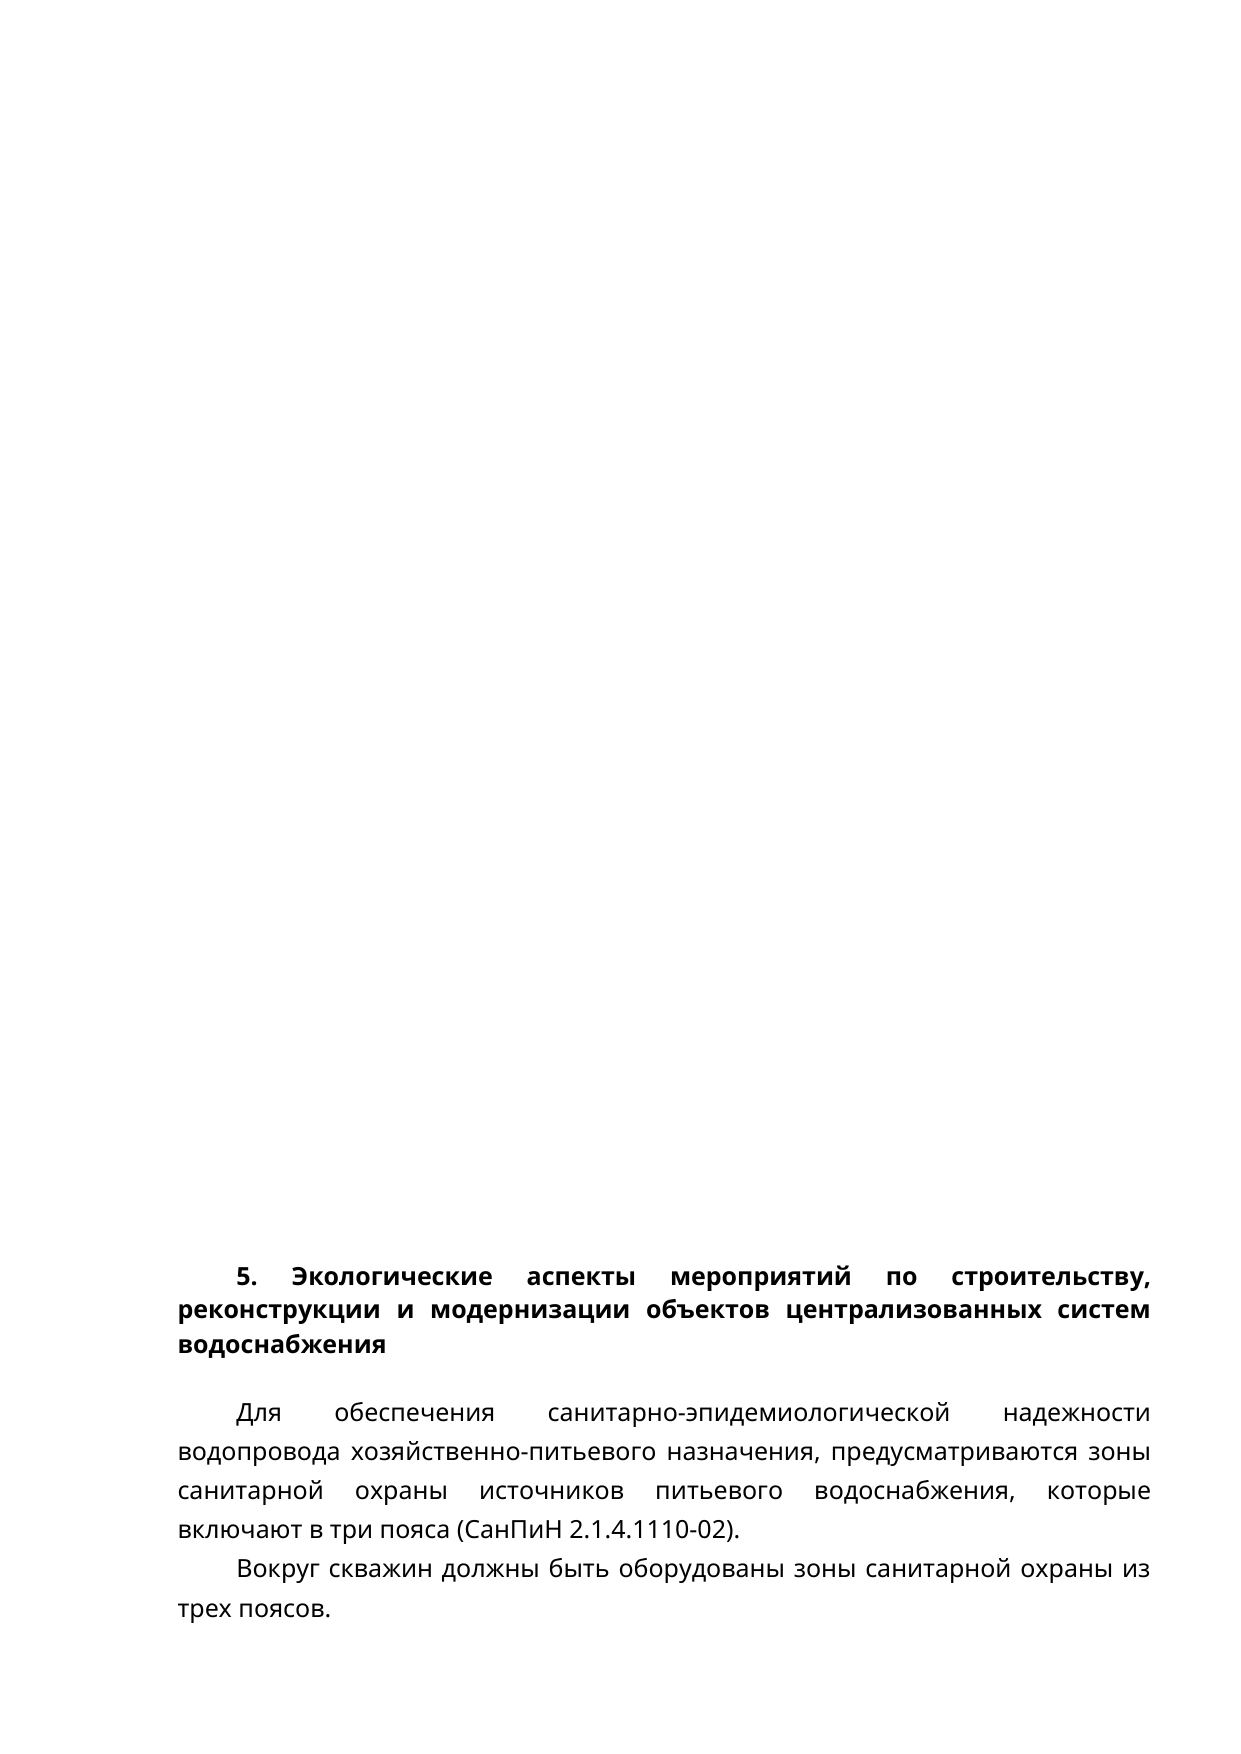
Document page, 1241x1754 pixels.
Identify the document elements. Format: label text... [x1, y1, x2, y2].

text Вокруг скважин должны быть оборудованы зоны санитарной охраны из трех поясов. [177, 1551, 1152, 1624]
text 5. Экологические аспекты мероприятий по строительству, реконструкции и модернизации объектов централизованных систем водоснабжения [177, 1258, 1152, 1360]
text Для обеспечения санитарно-эпидемиологической надежности водопровода хозяйственно-питьевого назначения, предусматриваются зоны санитарной охраны источников питьевого водоснабжения, которые включают в три пояса (СанПиН 2.1.4.1110-02). [177, 1394, 1152, 1546]
